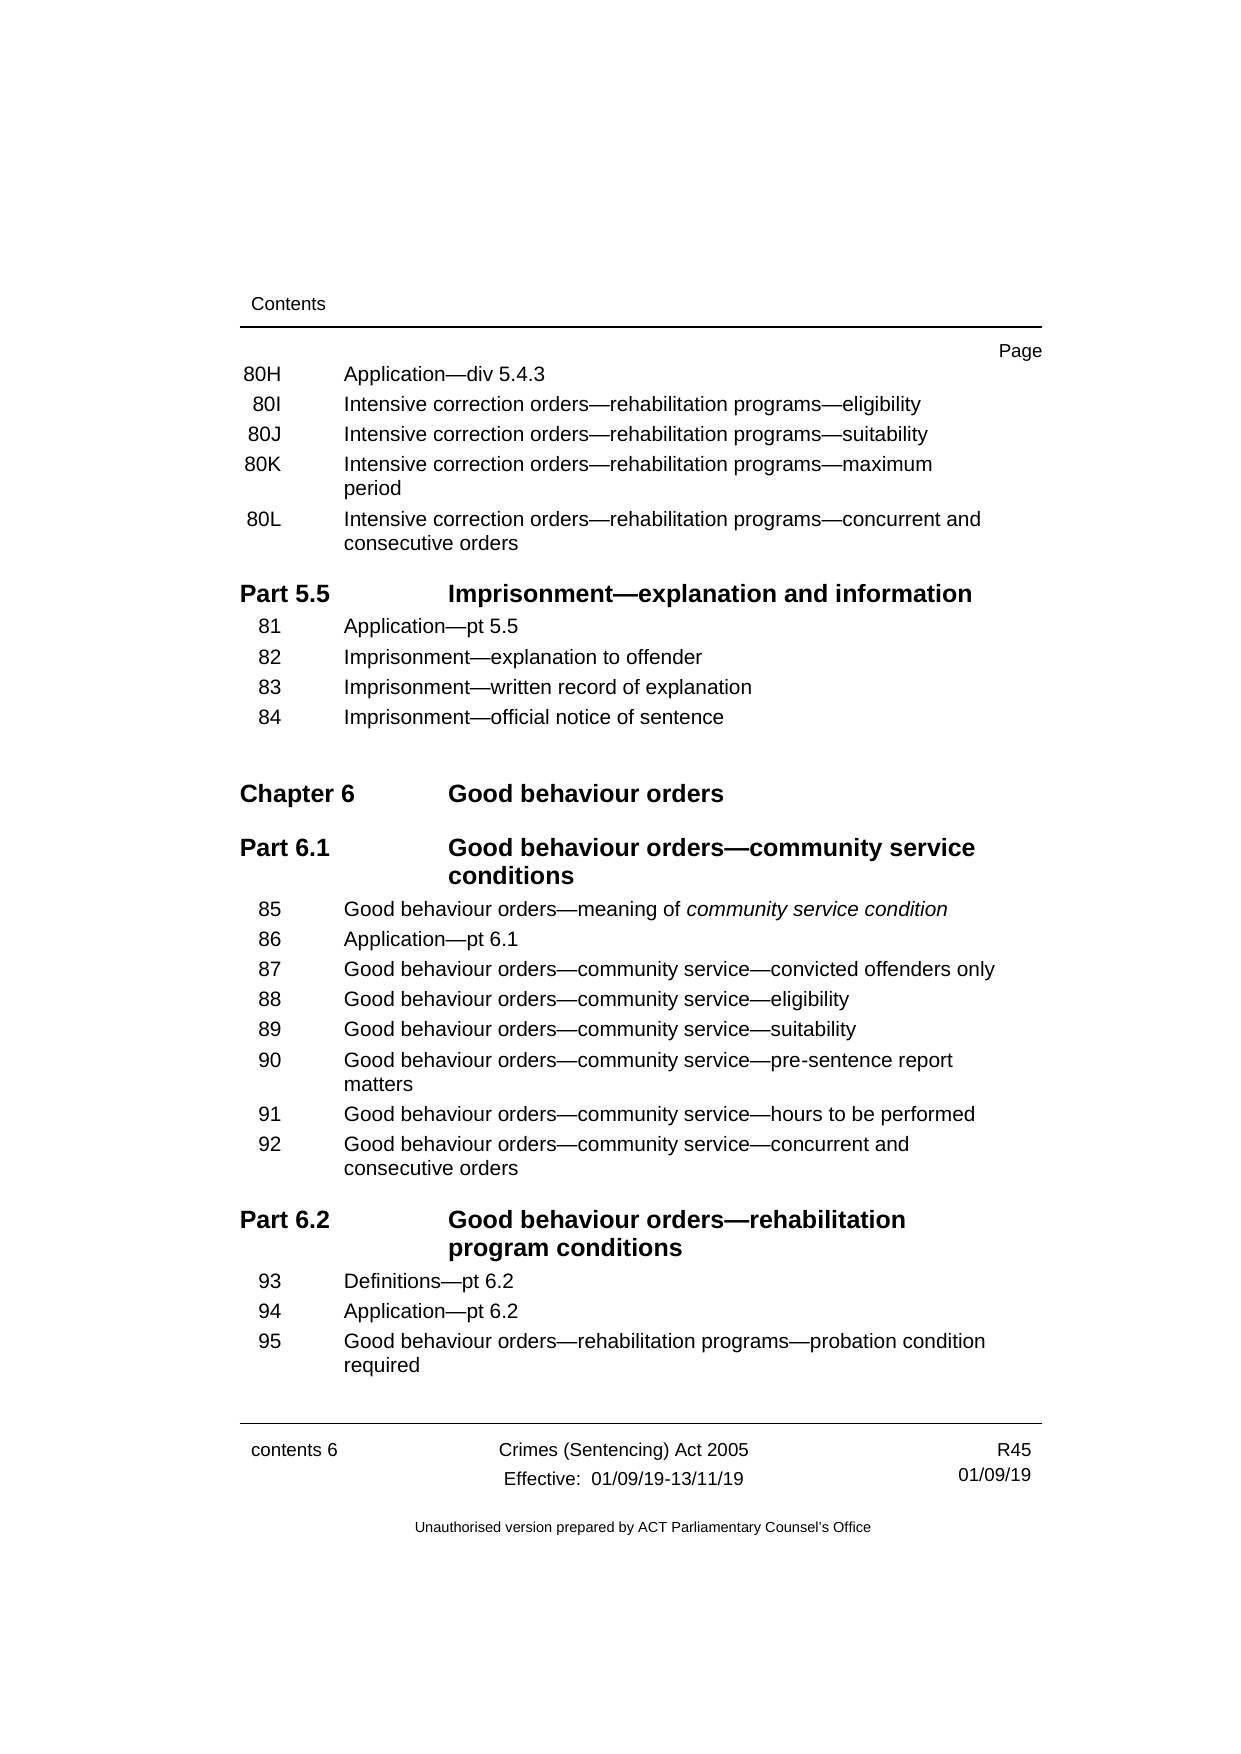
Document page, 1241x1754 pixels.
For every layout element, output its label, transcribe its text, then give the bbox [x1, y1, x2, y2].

text 87 Good behaviour orders—community service—convicted offenders only 96 [239, 957, 996, 981]
text 80K Intensive correction orders—rehabilitation programs—maximum period 90 [239, 452, 996, 500]
text Chapter 6 Good behaviour orders 96 [239, 779, 996, 808]
text 91 Good behaviour orders—community service—hours to be performed 100 [239, 1102, 996, 1126]
text 80H Application—div 5.4.3 88 [239, 362, 996, 386]
text 95 Good behaviour orders—rehabilitation programs—probation condition required 101 [239, 1329, 996, 1377]
text 86 Application—pt 6.1 96 [239, 927, 996, 951]
text 94 Application—pt 6.2 101 [239, 1299, 996, 1323]
text 83 Imprisonment—written record of explanation 93 [239, 675, 996, 699]
text 88 Good behaviour orders—community service—eligibility 97 [239, 987, 996, 1011]
text 93 Definitions—pt 6.2 101 [239, 1268, 996, 1292]
text 82 Imprisonment—explanation to offender 91 [239, 644, 996, 668]
text 80L Intensive correction orders—rehabilitation programs—concurrent and consecutive orders 90 [239, 506, 996, 554]
text Part 5.5 Imprisonment—explanation and information 91 [239, 579, 996, 608]
text 85 Good behaviour orders—meaning of community service condition 96 [239, 896, 996, 920]
text 81 Application—pt 5.5 91 [239, 614, 996, 638]
text Part 6.2 Good behaviour orders—rehabilitation program conditions 101 [239, 1205, 996, 1262]
text Part 6.1 Good behaviour orders—community service conditions 96 [239, 833, 996, 890]
text 80I Intensive correction orders—rehabilitation programs—eligibility 88 [239, 392, 996, 416]
text 84 Imprisonment—official notice of sentence 93 [239, 705, 996, 729]
text 89 Good behaviour orders—community service—suitability 97 [239, 1017, 996, 1041]
text 92 Good behaviour orders—community service—concurrent and consecutive orders 100 [239, 1132, 996, 1180]
text 80J Intensive correction orders—rehabilitation programs—suitability 88 [239, 422, 996, 446]
text 90 Good behaviour orders—community service—pre-sentence report matters 99 [239, 1047, 996, 1095]
